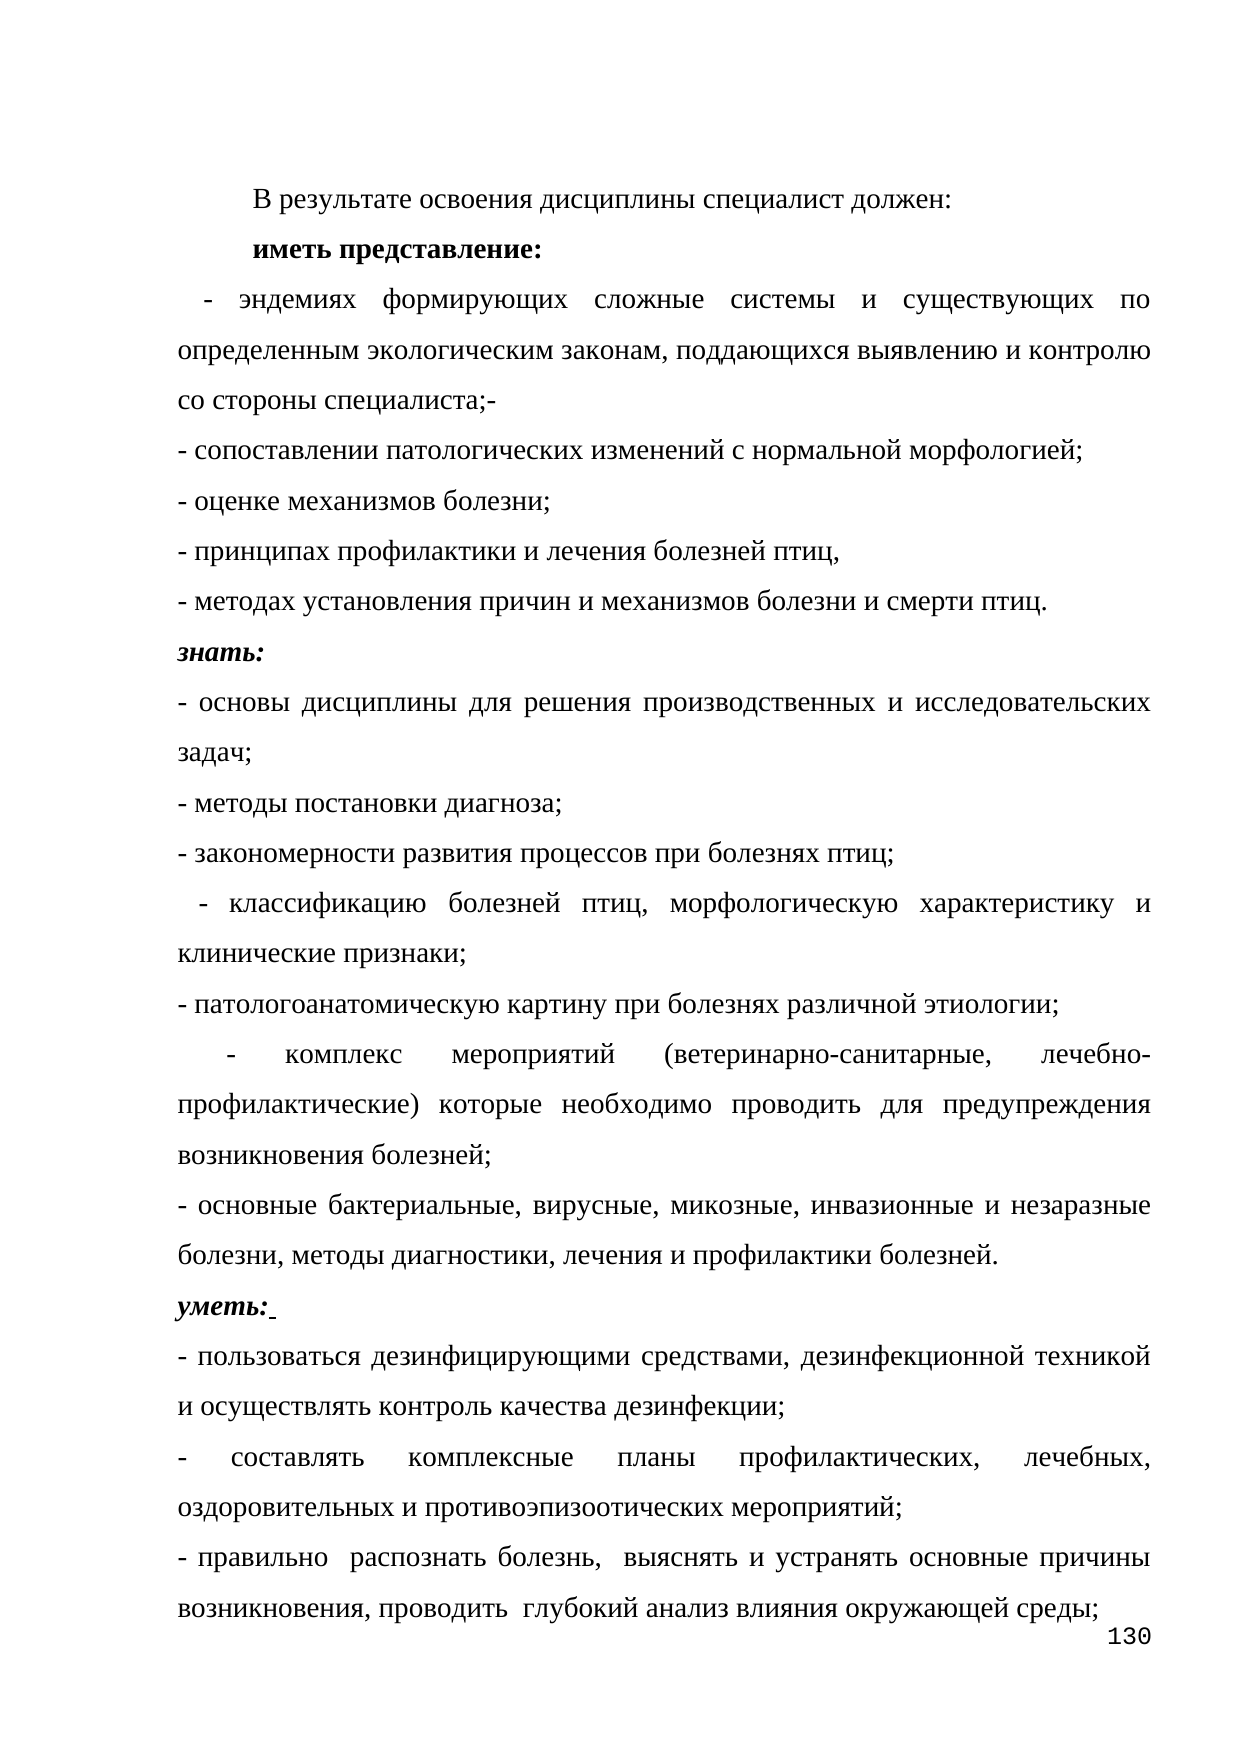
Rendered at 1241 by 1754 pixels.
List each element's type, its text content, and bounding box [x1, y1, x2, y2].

text - правильно распознать болезнь, выяснять и устранять основные причины возникновения, проводить глубокий анализ влияния окружающей среды; [177, 1539, 1152, 1623]
text - принципах профилактики и лечения болезней птиц, [177, 533, 1152, 567]
text уметь: [177, 1288, 1152, 1321]
text - закономерности развития процессов при болезнях птиц; [177, 835, 1152, 868]
text иметь представление: [252, 231, 1152, 265]
text В результате освоения дисциплины специалист должен: [177, 181, 1152, 214]
text - составлять комплексные планы профилактических, лечебных, оздоровительных и противоэпизоотических мероприятий; [177, 1439, 1152, 1523]
text - основы дисциплины для решения производственных и исследовательских задач; [177, 684, 1152, 768]
text - основные бактериальные, вирусные, микозные, инвазионные и незаразные болезни, методы диагностики, лечения и профилактики болезней. [177, 1187, 1152, 1271]
text - патологоанатомическую картину при болезнях различной этиологии; [177, 986, 1152, 1019]
text - методы постановки диагноза; [177, 785, 1152, 818]
text - пользоваться дезинфицирующими средствами, дезинфекционной техникой и осуществлять контроль качества дезинфекции; [177, 1338, 1152, 1422]
text знать: [177, 634, 1152, 667]
text - комплекс мероприятий (ветеринарно-санитарные, лечебно-профилактические) которые необходимо проводить для предупреждения возникновения болезней; [177, 1036, 1152, 1170]
text - эндемиях формирующих сложные системы и существующих по определенным экологическим законам, поддающихся выявлению и контролю со стороны специалиста;- [177, 282, 1152, 416]
text - методах установления причин и механизмов болезни и смерти птиц. [177, 583, 1152, 617]
text - сопоставлении патологических изменений с нормальной морфологией; [177, 432, 1152, 466]
text - классификацию болезней птиц, морфологическую характеристику и клинические признаки; [177, 885, 1152, 969]
text - оценке механизмов болезни; [177, 483, 1152, 516]
